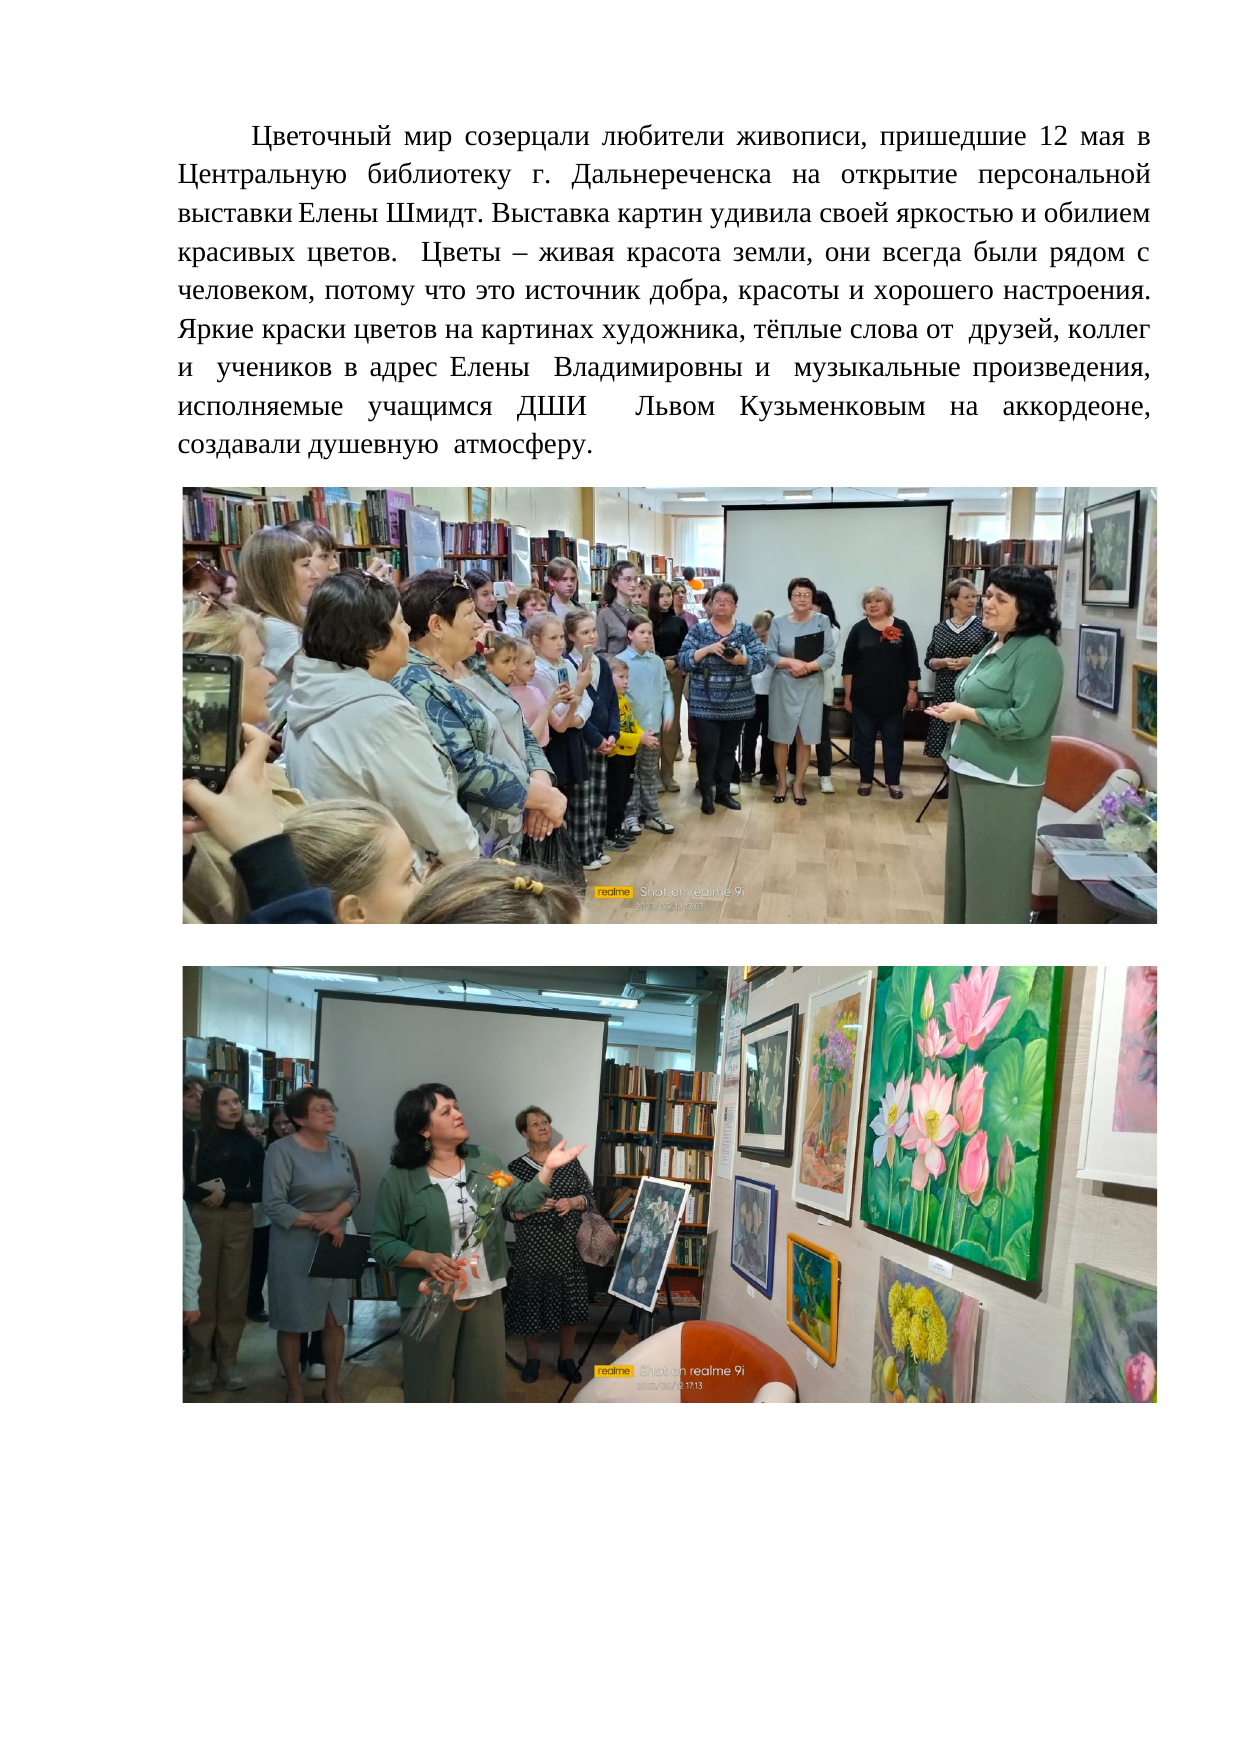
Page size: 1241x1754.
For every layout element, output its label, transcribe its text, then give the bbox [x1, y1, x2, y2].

picture [182, 966, 1158, 1403]
picture [182, 487, 1158, 924]
text Цветочный мир созерцали любители живописи, пришедшие 12 мая в Центральную библиотеку г. Дальнереченска на открытие персональной выставки Елены Шмидт. Выставка картин удивила своей яркостью и обилием красивых цветов. Цветы – живая красота земли, они всегда были рядом с человеком, потому что это источник добра, красоты и хорошего настроения. Яркие краски цветов на картинах художника, тёплые слова от друзей, коллег и учеников в адрес Елены Владимировны и музыкальные произведения, исполняемые учащимся ДШИ Львом Кузьменковым на аккордеоне, создавали душевную атмосферу. [177, 118, 1152, 460]
